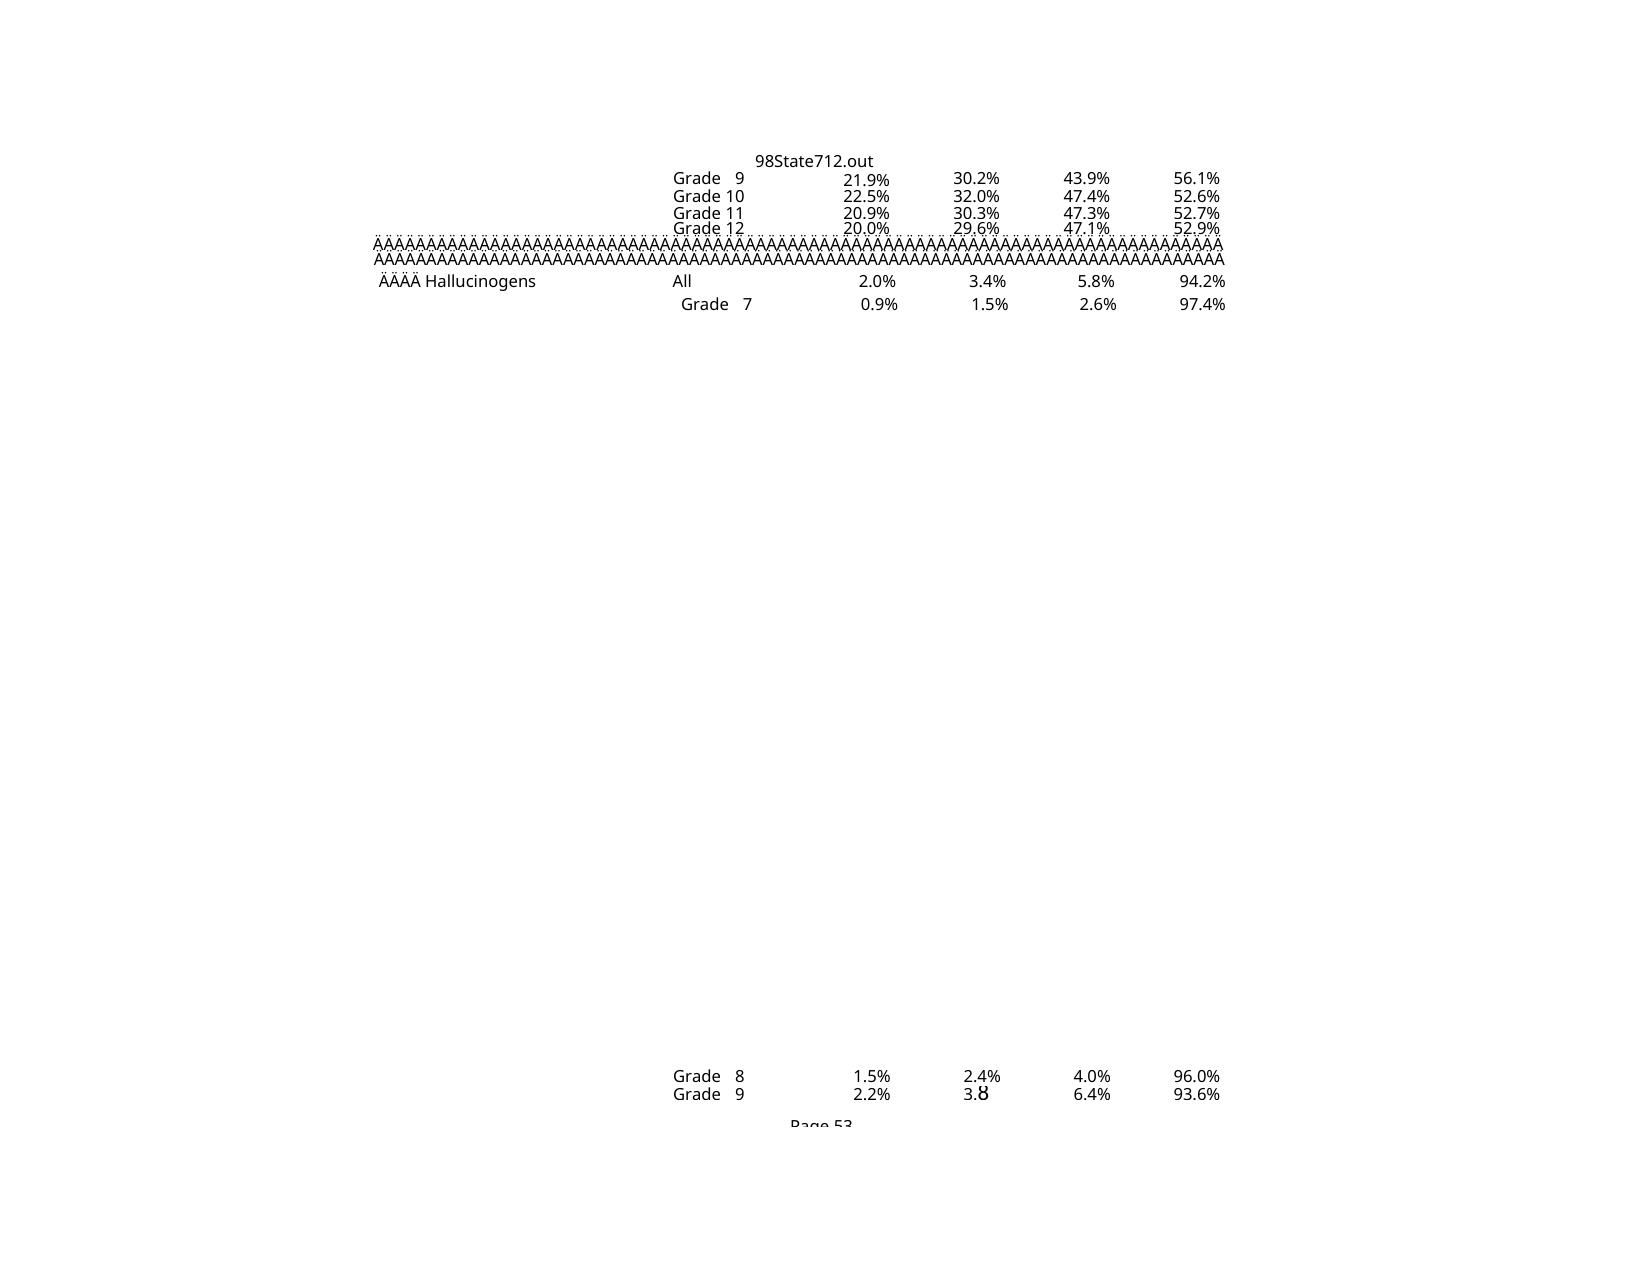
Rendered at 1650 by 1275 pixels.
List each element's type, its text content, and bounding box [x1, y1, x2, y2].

text ÄÄÄÄÄÄÄÄÄÄÄÄÄÄÄÄÄÄÄÄÄÄÄÄÄÄÄÄÄÄÄÄÄÄÄÄÄÄÄÄÄÄÄÄÄÄÄÄÄÄÄÄÄÄÄÄÄÄÄÄÄÄÄÄÄÄÄÄÄÄÄÄÄÄÄÄÄÄÄÄÄÄÄÄÄ Hallucinogens All 2.0% 3.4% 5.8% 94.2% Grade 7 0.9% 1.5% 2.6% 97.4% [370, 248, 1226, 315]
